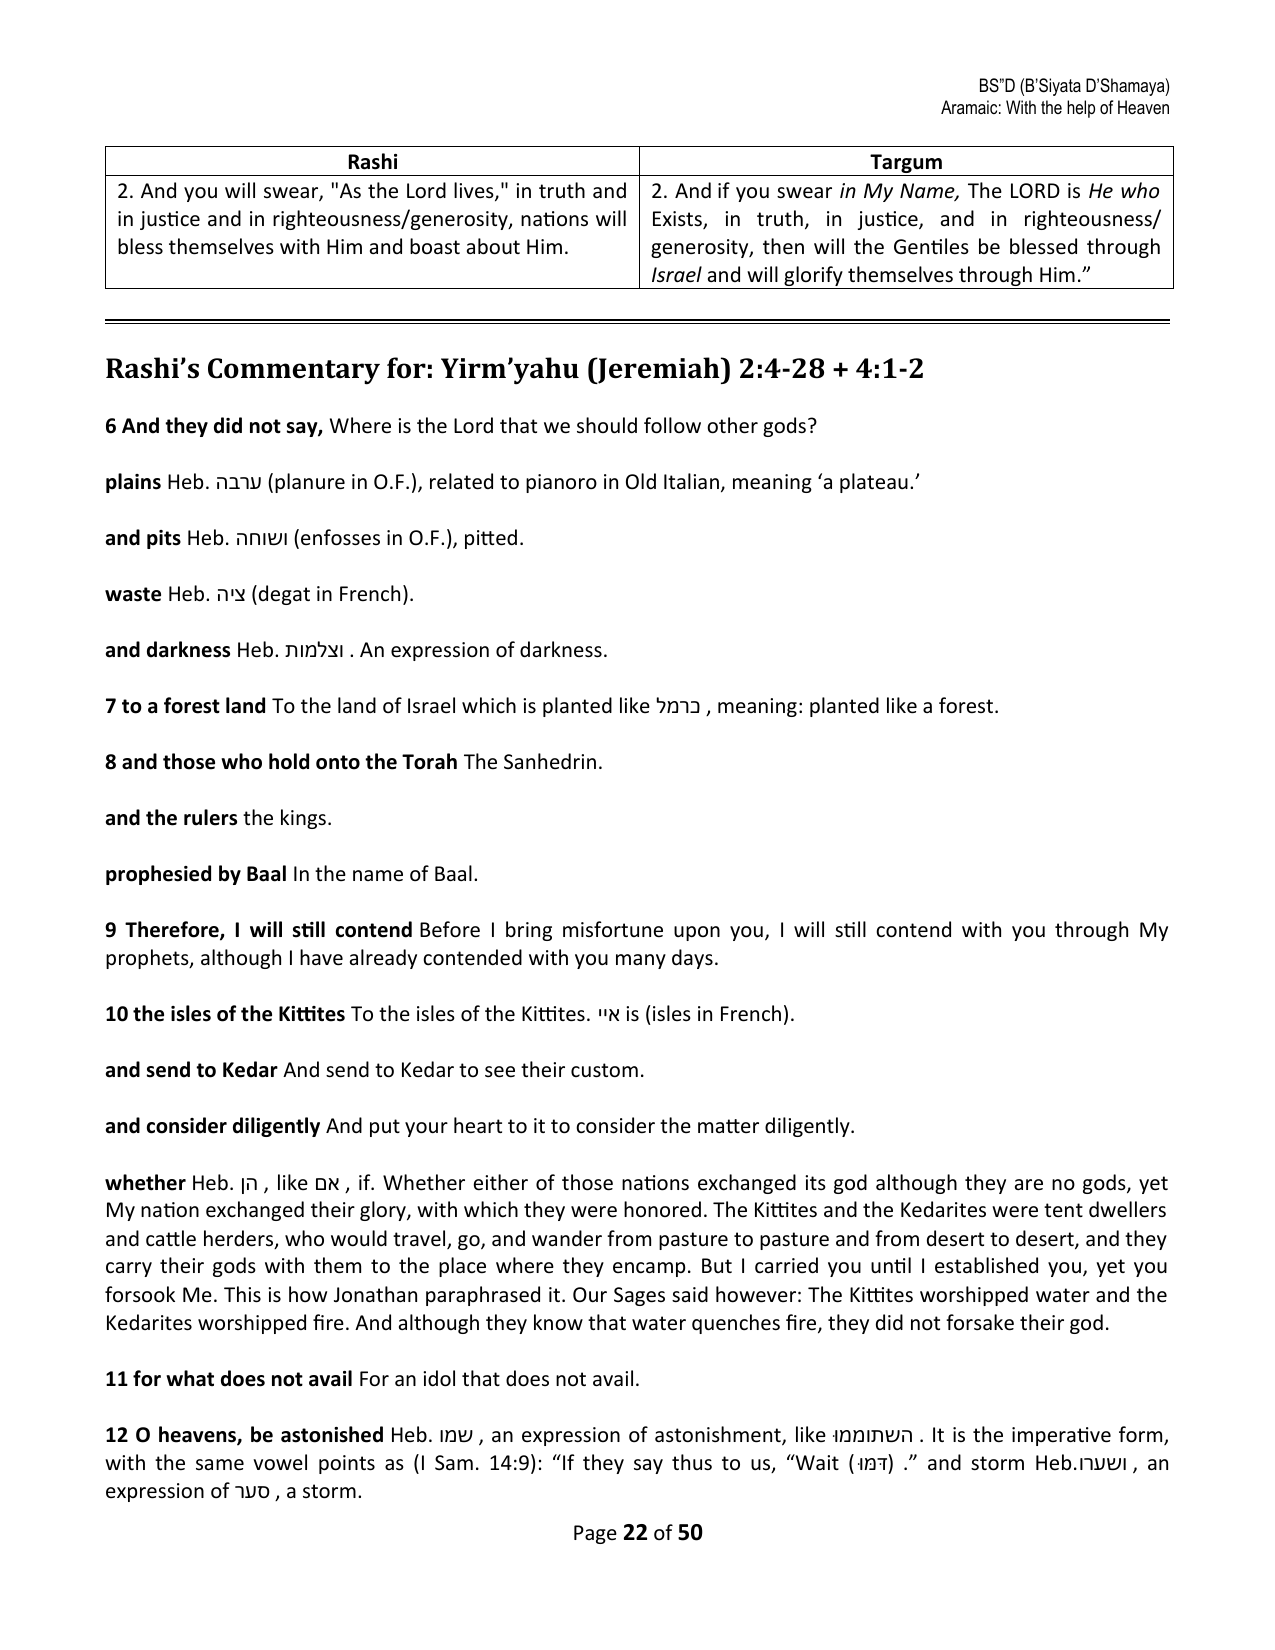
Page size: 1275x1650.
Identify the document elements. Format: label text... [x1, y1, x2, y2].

table_header Targum [640, 147, 1173, 175]
text and the rulers the kings. [105, 803, 1170, 831]
text 11 for what does not avail For an idol that does not avail. [105, 1364, 1170, 1392]
table_cell 2. And if you swear in My Name, The LORD is He who Exists, in truth, in justice, and in righteousness/ generosity, then will the Gentiles be blessed through Israel and will glorify themselves through Him.” [640, 176, 1173, 288]
text 7 to a forest land To the land of Israel which is planted like כרמל , meaning: planted like a forest. [105, 691, 1170, 719]
text prophesied by Baal In the name of Baal. [105, 859, 1170, 887]
text 9 Therefore, I will still contend Before I bring misfortune upon you, I will still contend with you through My prophets, although I have already contended with you many days. [105, 915, 1170, 971]
text 8 and those who hold onto the Torah The Sanhedrin. [105, 747, 1170, 775]
text Rashi’s Commentary for: Yirm’yahu (Jeremiah) 2:4-28 + 4:1-2 [105, 351, 1170, 385]
text waste Heb. ציה (degat in French). [105, 579, 1170, 607]
text and consider diligently And put your heart to it to consider the matter diligently. [105, 1112, 1170, 1139]
table_header Rashi [106, 147, 639, 175]
text and darkness Heb. וצלמות . An expression of darkness. [105, 635, 1170, 663]
text 6 And they did not say, Where is the Lord that we should follow other gods? [105, 411, 1170, 439]
text 12 O heavens, be astonished Heb. שמו , an expression of astonishment, like השתוממוּ . It is the imperative form, with the same vowel points as (I Sam. 14:9): “If they say thus to us, “Wait (דּמּוּ) .” and storm Heb.ושערו , an expression of סער , a storm. [105, 1420, 1170, 1504]
text and pits Heb. ושוחה (enfosses in O.F.), pitted. [105, 523, 1170, 551]
text and send to Kedar And send to Kedar to see their custom. [105, 1056, 1170, 1083]
table_cell 2. And you will swear, "As the Lord lives," in truth and in justice and in righteousness/generosity, nations will bless themselves with Him and boast about Him. [106, 176, 639, 288]
text 10 the isles of the Kittites To the isles of the Kittites. איי is (isles in French). [105, 999, 1170, 1027]
text whether Heb. הן , like אם , if. Whether either of those nations exchanged its god although they are no gods, yet My nation exchanged their glory, with which they were honored. The Kittites and the Kedarites were tent dwellers and cattle herders, who would travel, go, and wander from pasture to pasture and from desert to desert, and they carry their gods with them to the place where they encamp. But I carried you until I established you, yet you forsook Me. This is how Jonathan paraphrased it. Our Sages said however: The Kittites worshipped water and the Kedarites worshipped fire. And although they know that water quenches fire, they did not forsake their god. [105, 1168, 1170, 1336]
text plains Heb. ערבה (planure in O.F.), related to pianoro in Old Italian, meaning ‘a plateau.’ [105, 467, 1170, 495]
